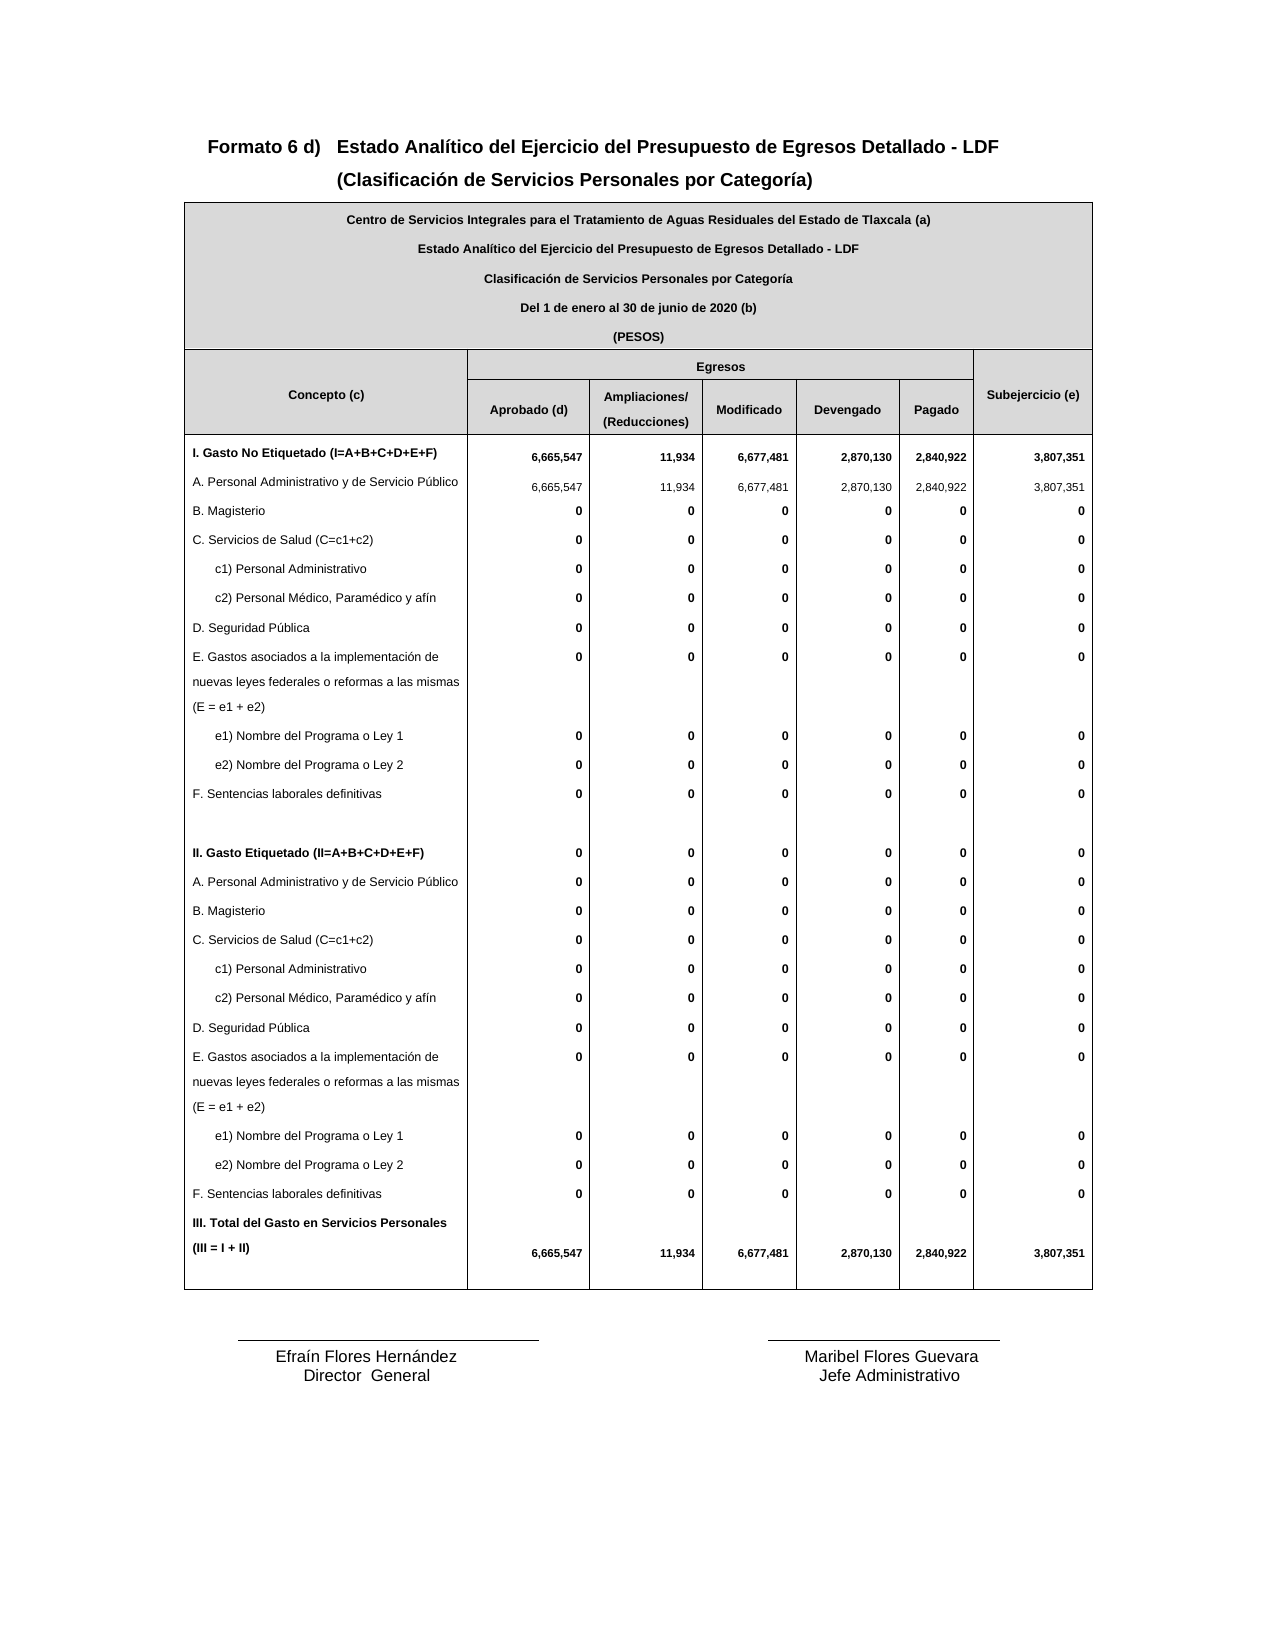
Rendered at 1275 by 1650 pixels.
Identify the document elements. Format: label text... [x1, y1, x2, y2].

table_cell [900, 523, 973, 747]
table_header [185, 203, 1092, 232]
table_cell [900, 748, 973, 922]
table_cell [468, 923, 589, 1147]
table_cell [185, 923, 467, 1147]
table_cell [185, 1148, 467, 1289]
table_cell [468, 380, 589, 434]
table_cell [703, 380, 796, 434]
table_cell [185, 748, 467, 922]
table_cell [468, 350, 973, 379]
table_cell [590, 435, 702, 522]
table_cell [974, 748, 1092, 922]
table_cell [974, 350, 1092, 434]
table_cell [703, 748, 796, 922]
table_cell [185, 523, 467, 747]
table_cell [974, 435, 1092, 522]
text (Clasificación de Servicios Personales por Categoría) [177, 169, 1098, 191]
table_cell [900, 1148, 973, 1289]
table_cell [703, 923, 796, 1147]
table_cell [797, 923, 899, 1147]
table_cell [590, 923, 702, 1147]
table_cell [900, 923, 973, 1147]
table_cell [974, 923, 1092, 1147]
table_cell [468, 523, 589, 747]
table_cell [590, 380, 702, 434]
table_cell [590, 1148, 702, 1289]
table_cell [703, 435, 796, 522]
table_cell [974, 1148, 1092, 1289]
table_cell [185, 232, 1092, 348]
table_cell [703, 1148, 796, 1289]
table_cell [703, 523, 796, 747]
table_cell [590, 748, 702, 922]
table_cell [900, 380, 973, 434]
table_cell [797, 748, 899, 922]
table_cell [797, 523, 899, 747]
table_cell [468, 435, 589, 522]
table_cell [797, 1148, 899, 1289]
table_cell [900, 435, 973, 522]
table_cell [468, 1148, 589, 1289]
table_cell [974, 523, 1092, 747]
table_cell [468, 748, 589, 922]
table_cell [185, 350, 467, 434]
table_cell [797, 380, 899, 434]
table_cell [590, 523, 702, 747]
text Formato 6 d) Estado Analítico del Ejercicio del Presupuesto de Egresos Detallado - LDF [177, 136, 1098, 158]
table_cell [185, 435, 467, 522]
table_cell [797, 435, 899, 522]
